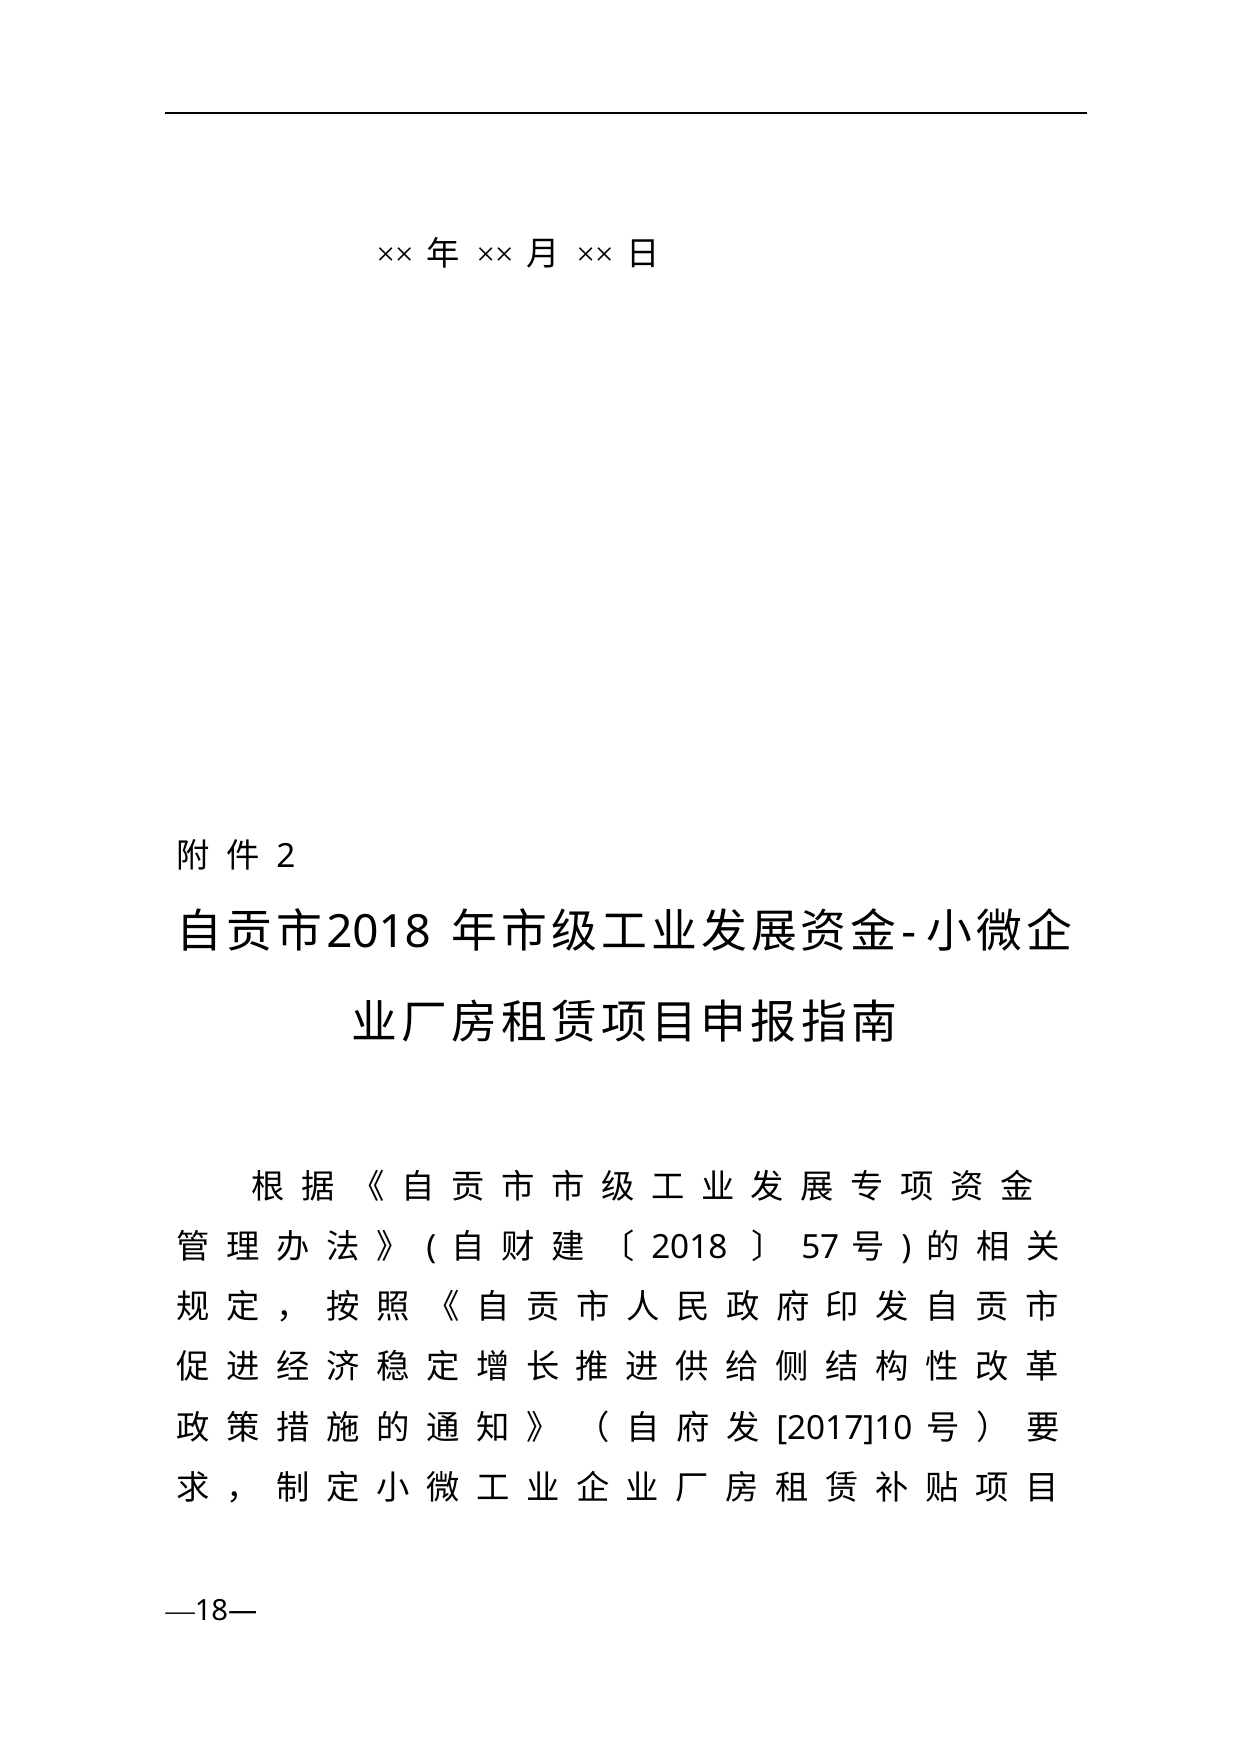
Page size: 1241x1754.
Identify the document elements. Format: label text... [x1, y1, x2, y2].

text 自贡市2018年市级工业发展资金-小微企业厂房租赁项目申报指南 [176, 883, 1076, 1063]
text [176, 1154, 1076, 1515]
table_cell ××年××月××日 [101, 221, 1152, 281]
text 附件2 [176, 823, 1076, 883]
